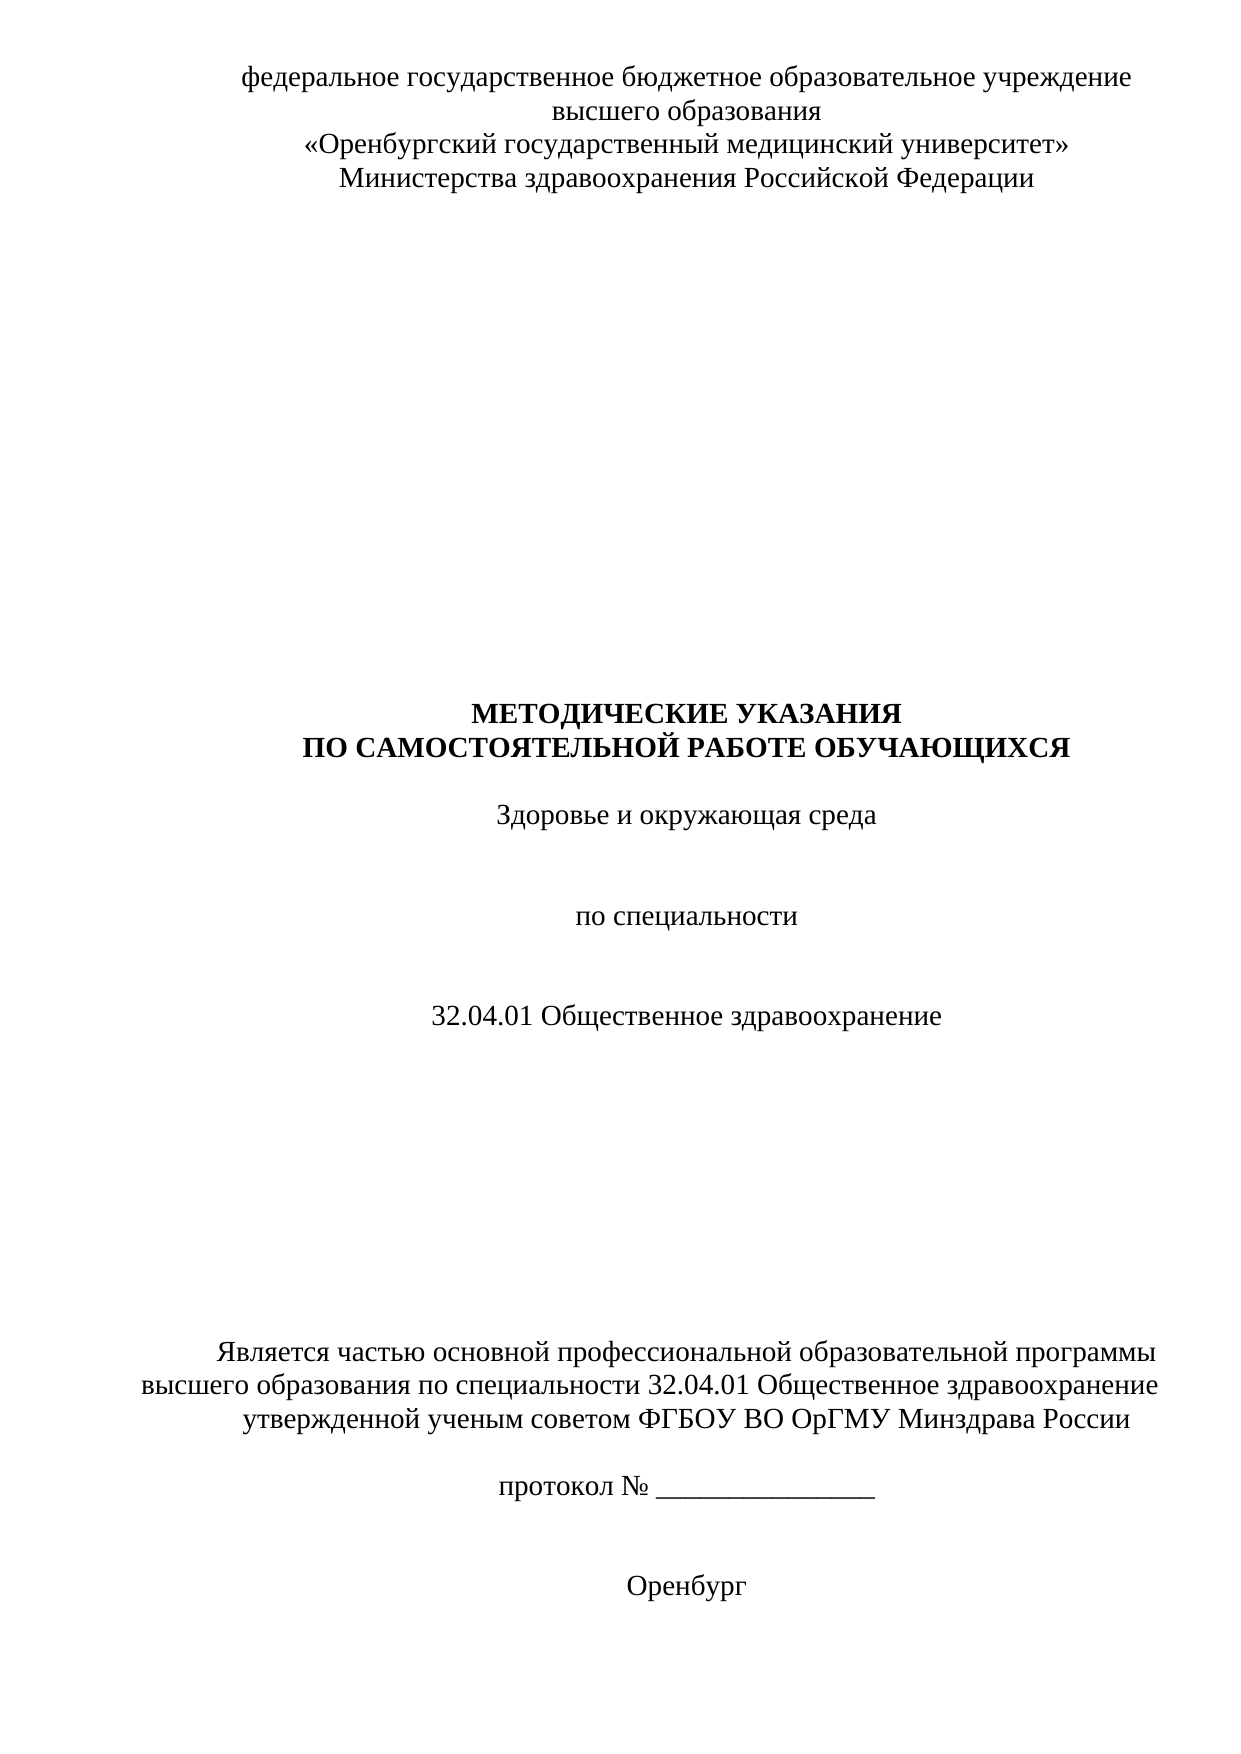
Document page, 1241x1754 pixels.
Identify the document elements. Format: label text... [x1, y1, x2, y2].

text Является частью основной профессиональной образовательной программы высшего образования по специальности 32.04.01 Общественное здравоохранение [118, 1334, 1181, 1401]
text утвержденной ученым советом ФГБОУ ВО ОрГМУ Минздрава России [118, 1401, 1181, 1434]
text ПО САМОСТОЯТЕЛЬНОЙ РАБОТЕ ОБУЧАЮЩИХСЯ [118, 730, 1181, 763]
text Здоровье и окружающая среда [118, 797, 1181, 831]
text Оренбург [118, 1568, 1181, 1602]
text федеральное государственное бюджетное образовательное учреждение [118, 59, 1181, 93]
text Министерства здравоохранения Российской Федерации [118, 160, 1181, 193]
text высшего образования [118, 93, 1181, 126]
text «Оренбургский государственный медицинский университет» [118, 126, 1181, 160]
text по специальности [118, 898, 1181, 931]
text 32.04.01 Общественное здравоохранение [118, 998, 1181, 1032]
text протокол № _______________ [118, 1468, 1181, 1501]
text МЕТОДИЧЕСКИЕ УКАЗАНИЯ [118, 696, 1181, 730]
